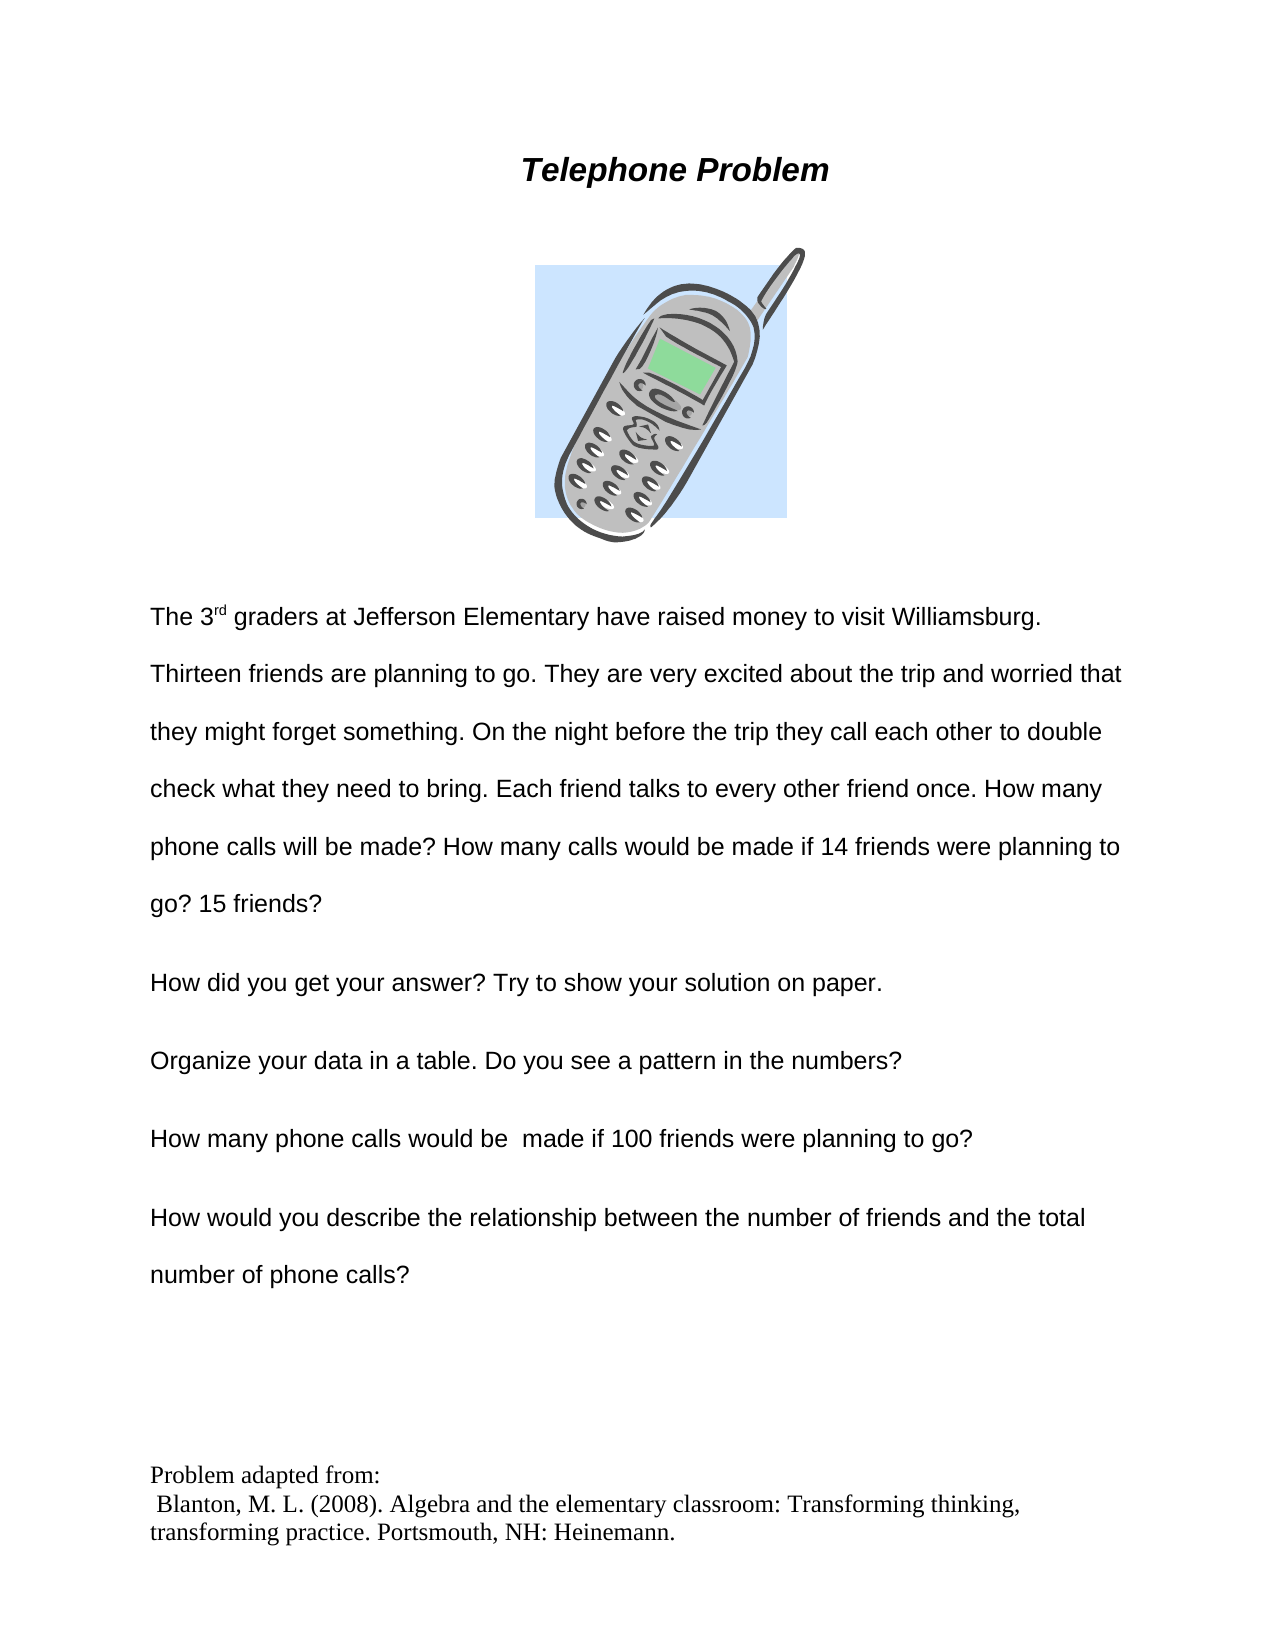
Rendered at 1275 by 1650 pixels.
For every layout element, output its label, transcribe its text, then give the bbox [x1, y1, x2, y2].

text The 3rd graders at Jefferson Elementary have raised money to visit Williamsburg. Thirteen friends are planning to go. They are very excited about the trip and worried that they might forget something. On the night before the trip they call each other to double check what they need to bring. Each friend talks to every other friend once. How many phone calls will be made? How many calls would be made if 14 friends were planning to go? 15 friends? [150, 602, 1125, 918]
text Organize your data in a table. Do you see a pattern in the numbers? [150, 1046, 1125, 1075]
text Telephone Problem [150, 150, 1125, 188]
text How would you describe the relationship between the number of friends and the total number of phone calls? [150, 1203, 1125, 1289]
text How many phone calls would be made if 100 friends were planning to go? [150, 1124, 1125, 1153]
text How did you get your answer? Try to show your solution on paper. [150, 968, 1125, 996]
